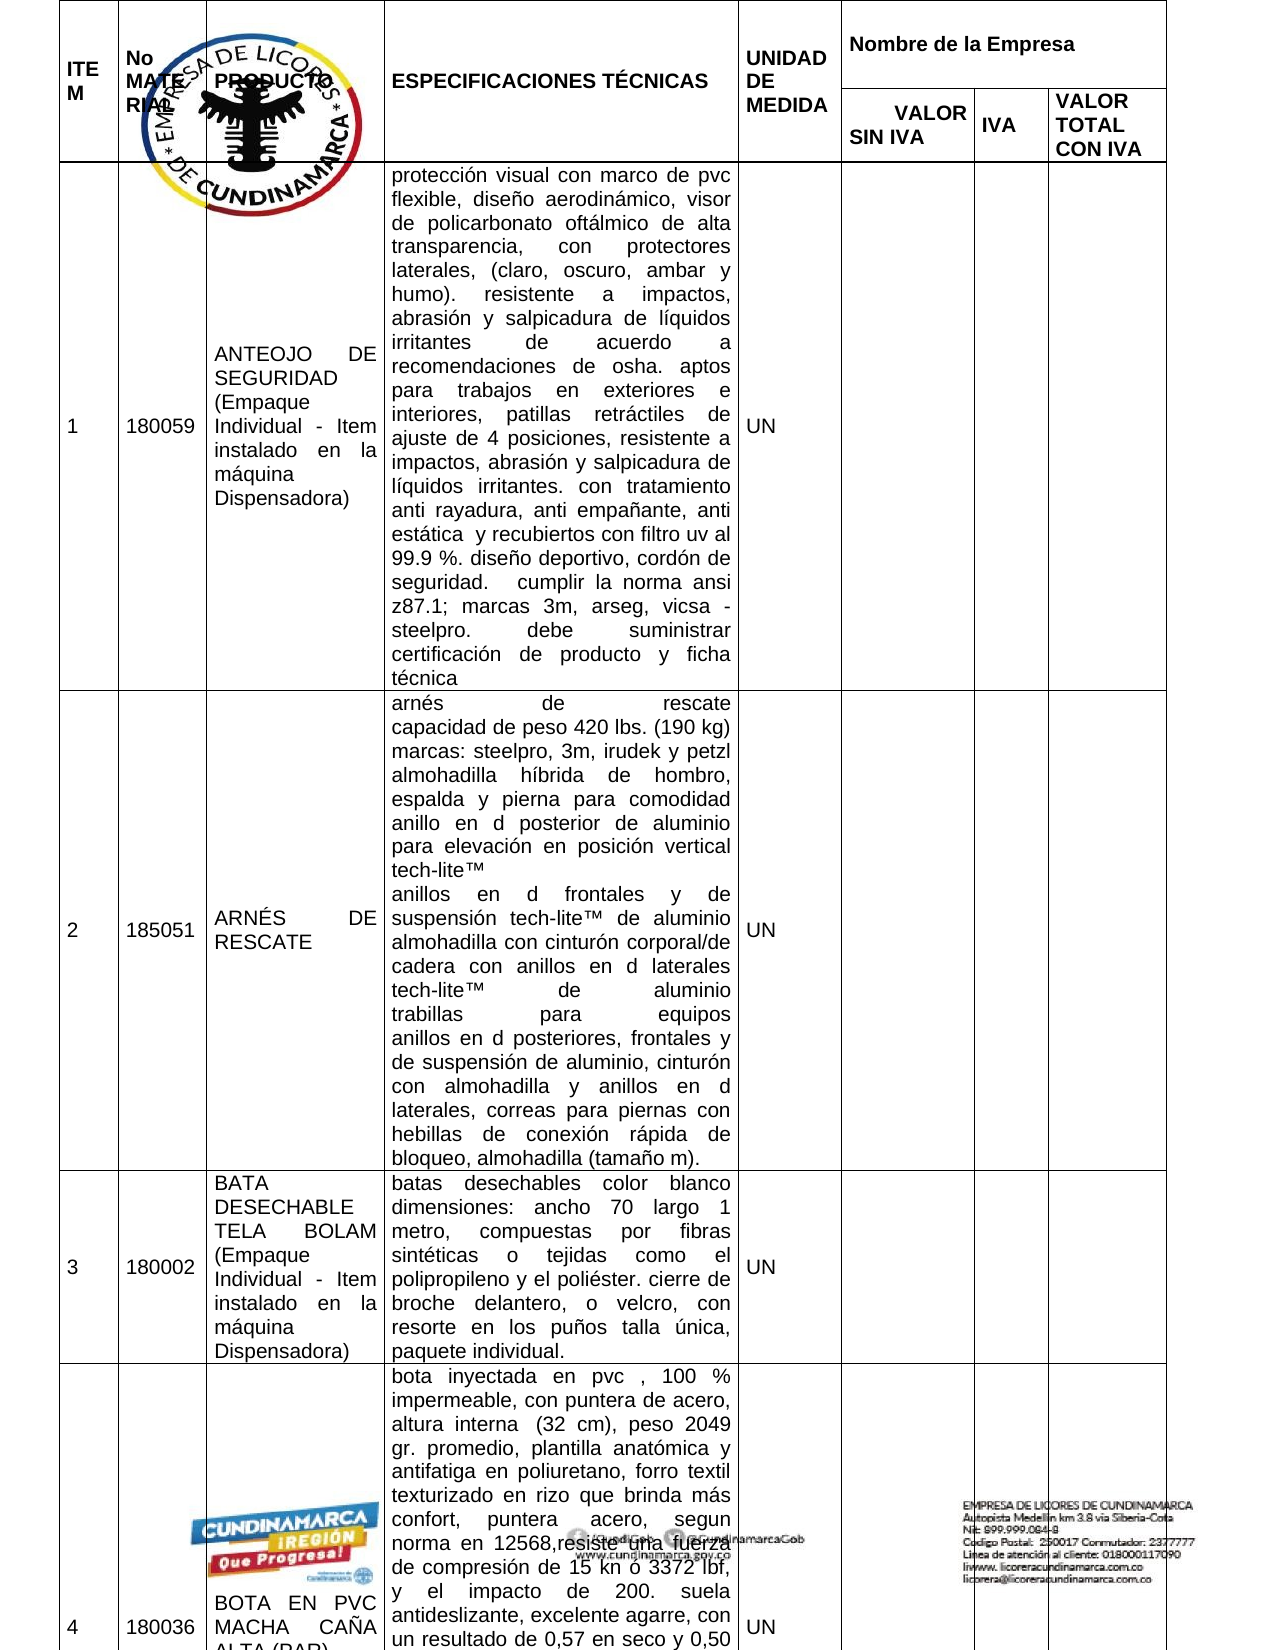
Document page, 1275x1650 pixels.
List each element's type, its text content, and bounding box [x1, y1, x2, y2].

table_cell UN [739, 163, 841, 689]
table_header ESPECIFICACIONES TÉCNICAS [385, 1, 738, 161]
table_cell BATA DESECHABLE TELA BOLAM (Empaque Individual - Item instalado en la máquina Dispensadora) [207, 1171, 384, 1362]
table_cell [975, 691, 1048, 1170]
table_cell 180036 [119, 1364, 206, 1650]
table_cell BOTA EN PVC MACHA CAÑA ALTA (PAR) [207, 1364, 384, 1650]
table_cell ANTEOJO DE SEGURIDAD (Empaque Individual - Item instalado en la máquina Dispensadora) [207, 163, 384, 689]
table_cell [1049, 1364, 1166, 1650]
table_cell bota inyectada en pvc , 100 % impermeable, con puntera de acero, altura interna (32 cm), peso 2049 gr. promedio, plantilla anatómica y antifatiga en poliuretano, forro textil texturizado en rizo que brinda más confort, puntera acero, segun norma en 12568,resiste una fuerza de compresión de 15 kn ó 3372 lbf, y el impacto de 200. suela antideslizante, excelente agarre, con un resultado de 0,57 en seco y 0,50 humedo, según ensayo astm f 1677-05. horma amplia que permita su fácil colocación y retirada. tallas de la 35 a la 45. se pueden solicitar en color blanco o negro. que cumplan con ensayos, certificaciones y normas 12568 astm f 1677-05/ 2413-11 ntc 2396-1, ansi z41, en 344. debe suministrar certificación de producto y ficha técnica [385, 1364, 738, 1650]
table_cell batas desechables color blanco dimensiones: ancho 70 largo 1 metro, compuestas por fibras sintéticas o tejidas como el polipropileno y el poliéster. cierre de broche delantero, o velcro, con resorte en los puños talla única, paquete individual. [385, 1171, 738, 1362]
table_cell 4 [60, 1364, 118, 1650]
table_cell [842, 1171, 974, 1362]
table_header UNIDAD DE MEDIDA [739, 1, 841, 161]
table_cell UN [739, 691, 841, 1170]
table_cell UN [739, 1364, 841, 1650]
table_cell 1 [60, 163, 118, 689]
picture [1167, 1491, 1206, 1593]
table_cell [842, 691, 974, 1170]
table_cell protección visual con marco de pvc flexible, diseño aerodinámico, visor de policarbonato oftálmico de alta transparencia, con protectores laterales, (claro, oscuro, ambar y humo). resistente a impactos, abrasión y salpicadura de líquidos irritantes de acuerdo a recomendaciones de osha. aptos para trabajos en exteriores e interiores, patillas retráctiles de ajuste de 4 posiciones, resistente a impactos, abrasión y salpicadura de líquidos irritantes. con tratamiento anti rayadura, anti empañante, anti estática y recubiertos con filtro uv al 99.9 %. diseño deportivo, cordón de seguridad. cumplir la norma ansi z87.1; marcas 3m, arseg, vicsa -steelpro. debe suministrar certificación de producto y ficha técnica [385, 163, 738, 689]
table_cell [1049, 163, 1166, 689]
table_cell 180059 [119, 163, 206, 689]
table_cell VALOR SIN IVA [842, 89, 974, 161]
table_cell IVA [975, 89, 1048, 161]
table_cell arnés de rescate capacidad de peso 420 lbs. (190 kg) marcas: steelpro, 3m, irudek y petzl almohadilla híbrida de hombro, espalda y pierna para comodidad anillo en d posterior de aluminio para elevación en posición vertical tech-lite™ anillos en d frontales y de suspensión tech-lite™ de aluminio almohadilla con cinturón corporal/de cadera con anillos en d laterales tech-lite™ de aluminio trabillas para equipos anillos en d posteriores, frontales y de suspensión de aluminio, cinturón con almohadilla y anillos en d laterales, correas para piernas con hebillas de conexión rápida de bloqueo, almohadilla (tamaño m). [385, 691, 738, 1170]
table_cell [975, 163, 1048, 689]
table_cell 3 [60, 1171, 118, 1362]
table_cell ARNÉS DE RESCATE [207, 691, 384, 1170]
table_header PRODUCTO [207, 1, 384, 161]
table_cell 180002 [119, 1171, 206, 1362]
table_cell 185051 [119, 691, 206, 1170]
table_cell [975, 1364, 1048, 1650]
table_cell 2 [60, 691, 118, 1170]
table_cell [842, 163, 974, 689]
table_cell [975, 1171, 1048, 1362]
table_cell UN [739, 1171, 841, 1362]
table_header Nombre de la Empresa [842, 1, 1166, 88]
table_cell [1049, 691, 1166, 1170]
table_cell [1049, 1171, 1166, 1362]
table_cell [842, 1364, 974, 1650]
table_header ITEM [60, 1, 118, 161]
table_header No MATERIAL [119, 1, 206, 161]
table_cell VALOR TOTAL CON IVA [1049, 89, 1166, 161]
